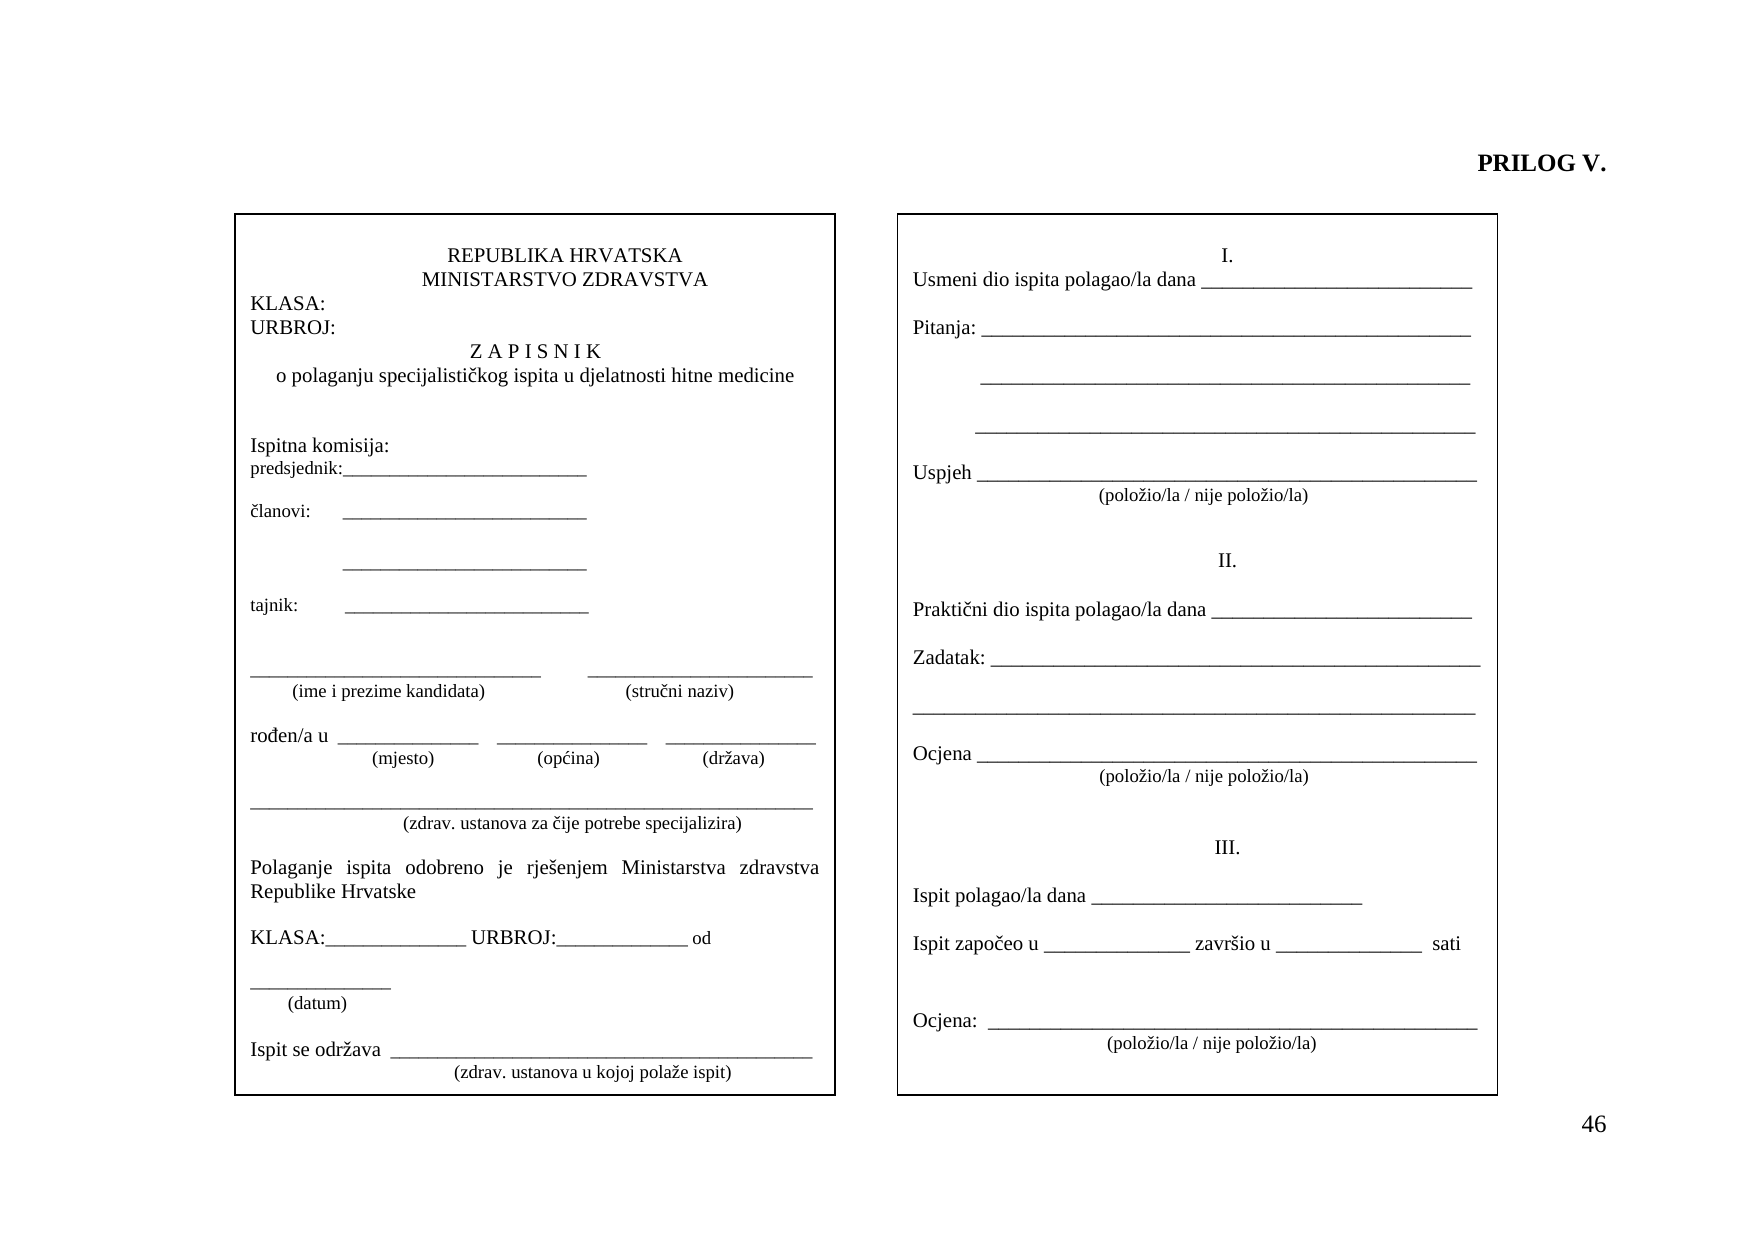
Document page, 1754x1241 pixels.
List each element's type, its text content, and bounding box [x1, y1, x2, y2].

text PRILOG V. [148, 148, 1606, 176]
